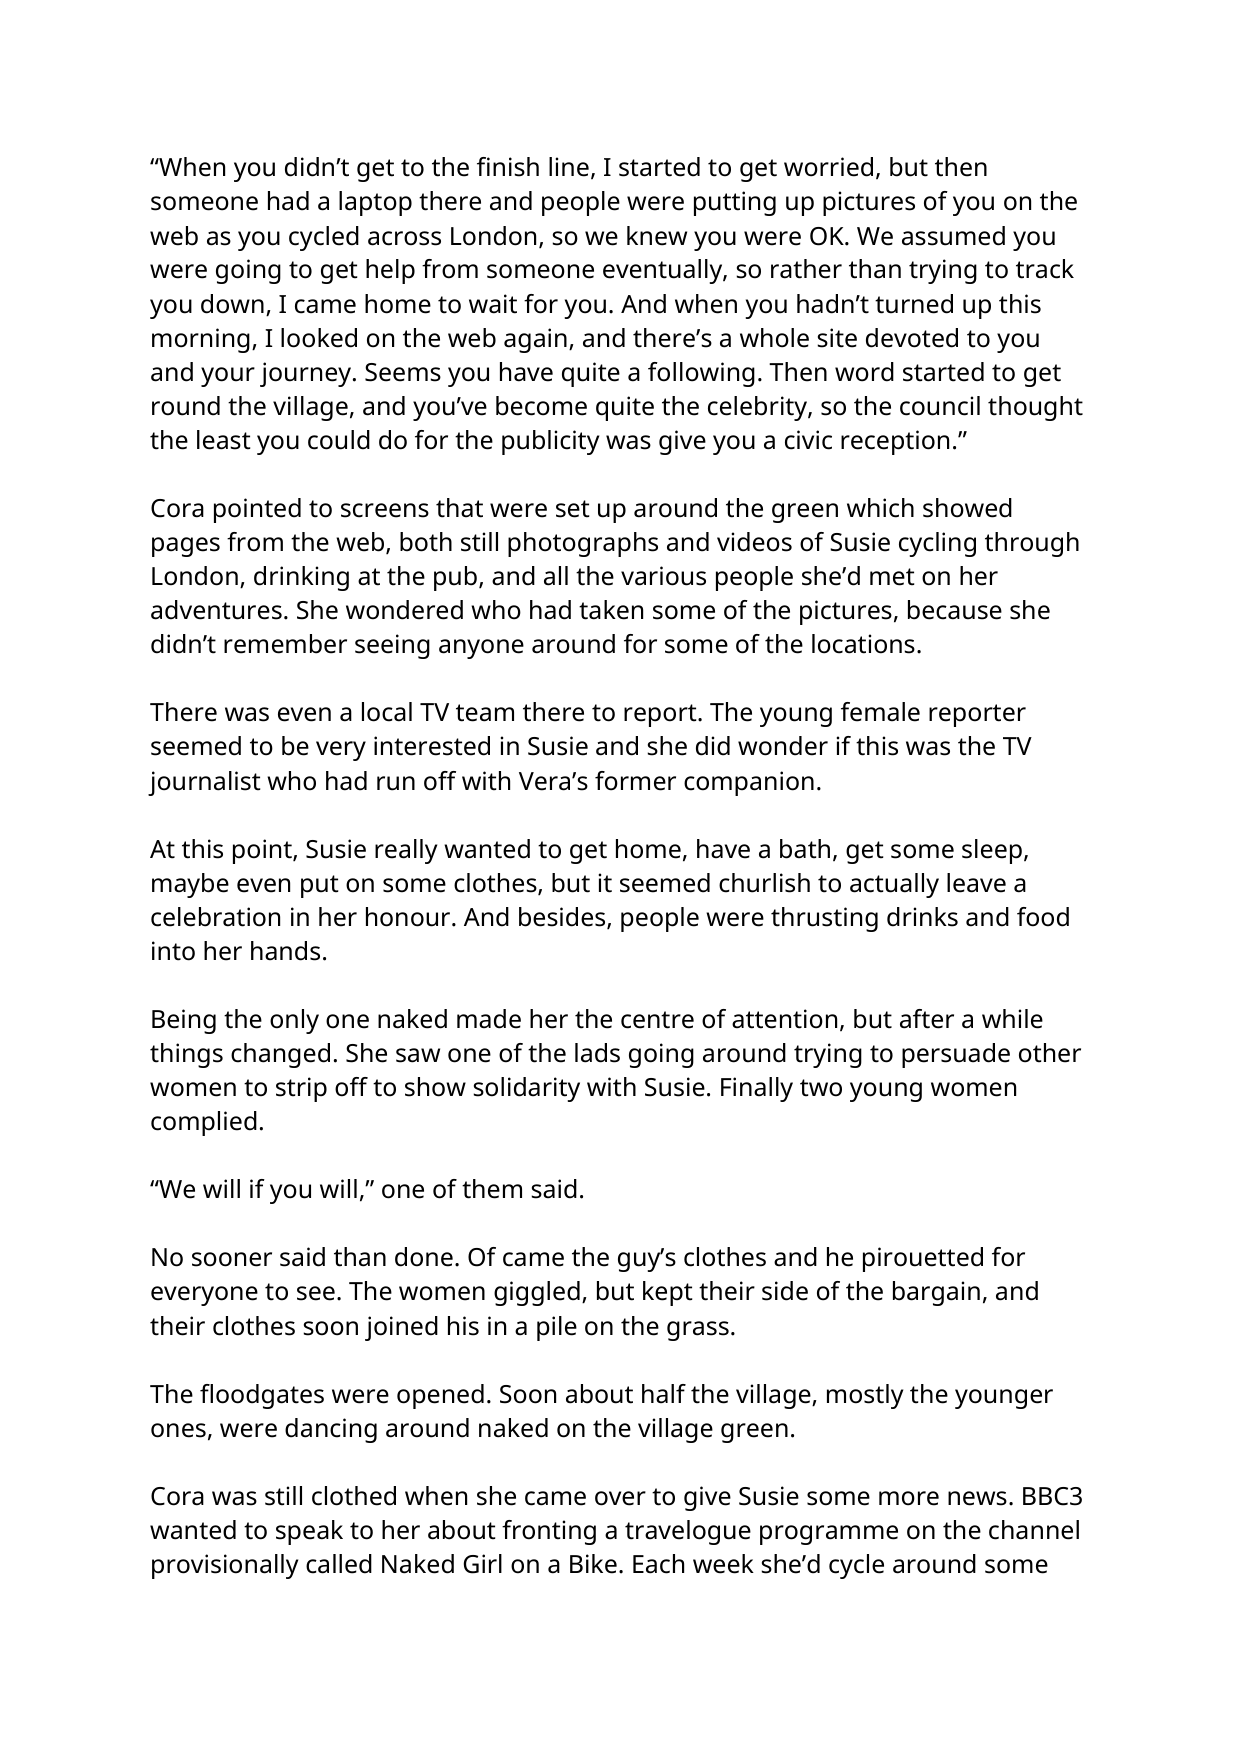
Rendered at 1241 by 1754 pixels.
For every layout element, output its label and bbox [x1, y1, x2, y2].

text [150, 150, 1090, 1581]
